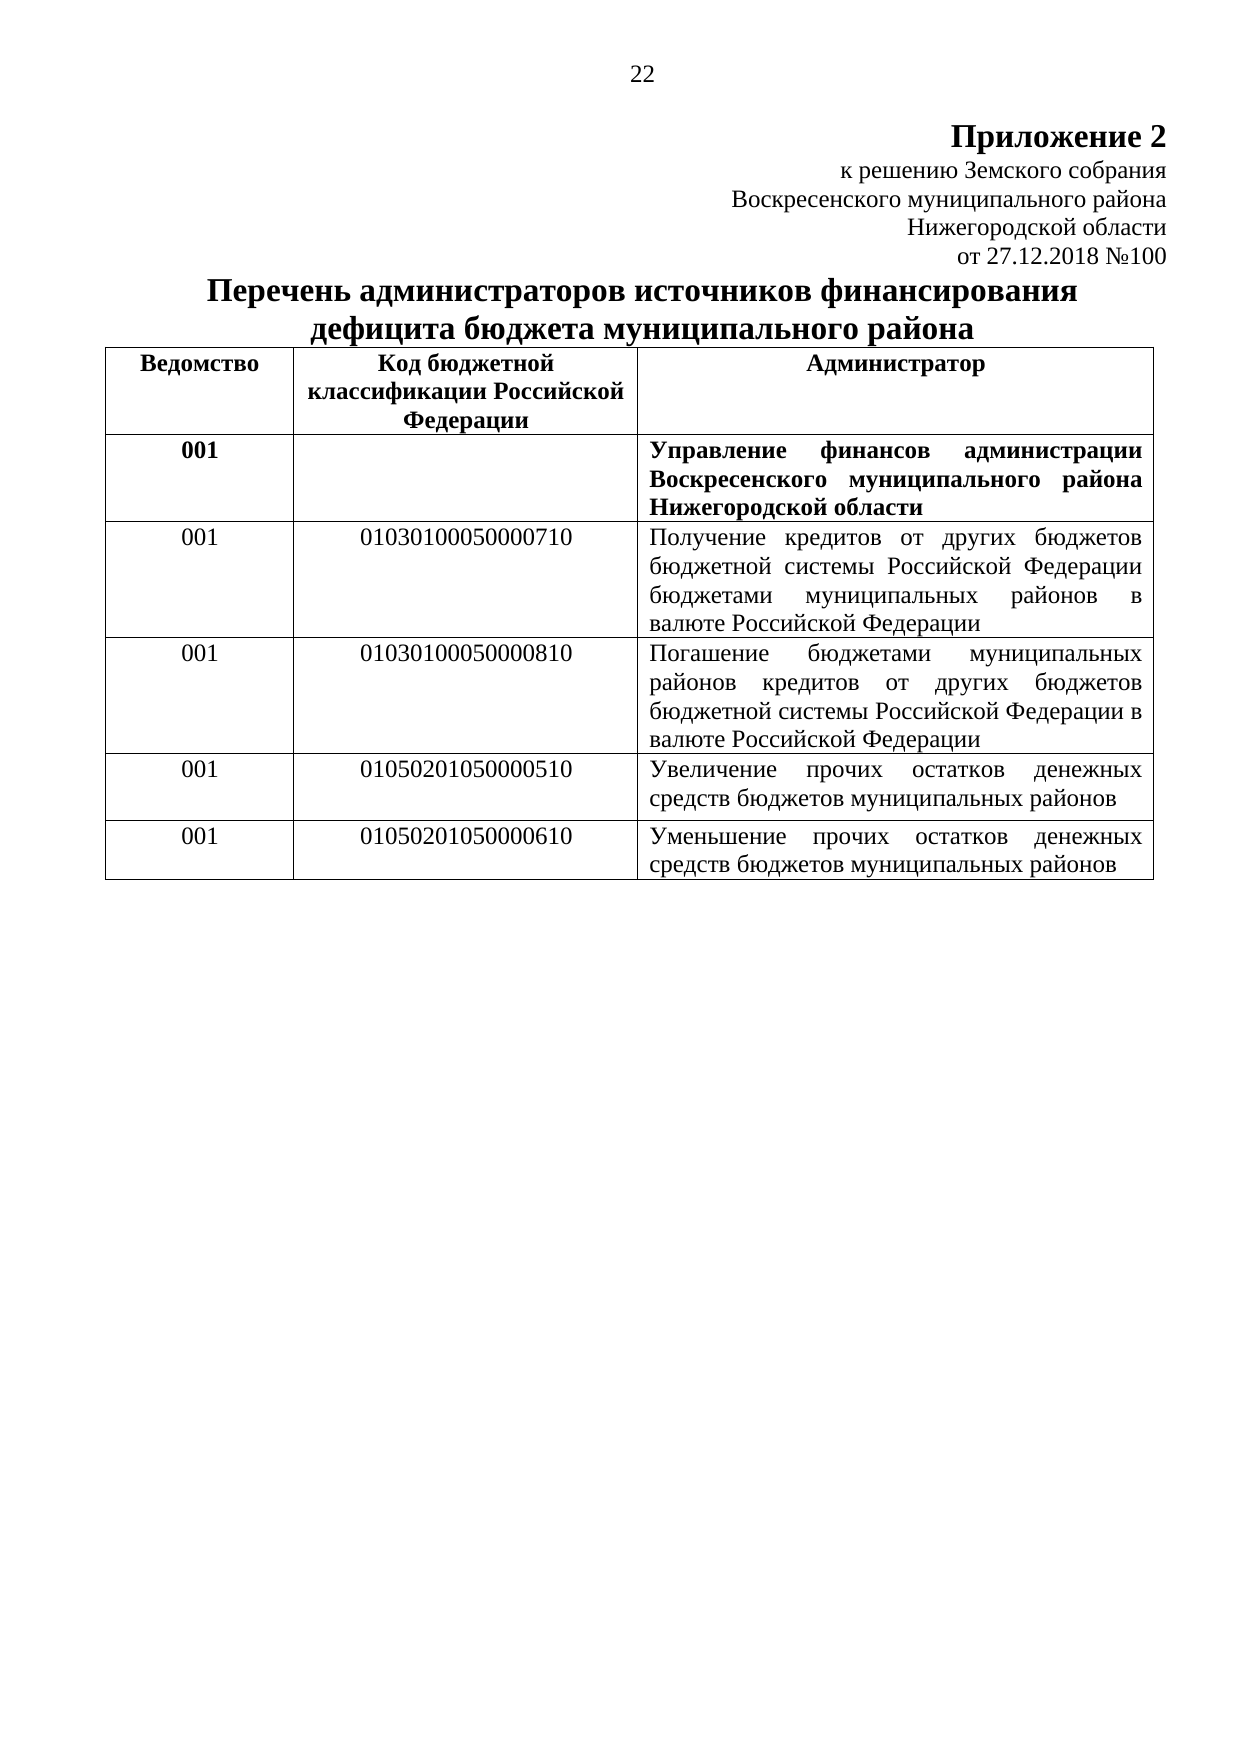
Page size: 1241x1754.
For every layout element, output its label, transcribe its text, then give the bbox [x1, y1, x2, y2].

table_cell 01030100050000810 [294, 638, 637, 753]
table_cell Увеличение прочих остатков денежных средств бюджетов муниципальных районов [638, 754, 1153, 820]
table_cell 01050201050000610 [294, 821, 637, 878]
text Перечень администраторов источников финансирования [118, 270, 1167, 308]
table_header Ведомство [106, 348, 293, 434]
table_header Код бюджетной классификации Российской Федерации [294, 348, 637, 434]
text Нижегородской области [118, 212, 1167, 241]
text к решению Земского собрания [118, 155, 1167, 184]
text Приложение 2 [118, 117, 1167, 155]
text дефицита бюджета муниципального района [118, 308, 1167, 347]
text Воскресенского муниципального района [118, 184, 1167, 212]
table_cell 001 [106, 435, 293, 521]
text от 27.12.2018 №100 [118, 241, 1167, 270]
table_cell 001 [106, 821, 293, 878]
table_header Администратор [638, 348, 1153, 434]
table_cell Управление финансов администрации Воскресенского муниципального района Нижегородской области [638, 435, 1153, 521]
table_cell Уменьшение прочих остатков денежных средств бюджетов муниципальных районов [638, 821, 1153, 878]
table_cell 001 [106, 522, 293, 637]
table_cell Погашение бюджетами муниципальных районов кредитов от других бюджетов бюджетной системы Российской Федерации в валюте Российской Федерации [638, 638, 1153, 753]
table_cell [294, 435, 637, 521]
table_cell 01050201050000510 [294, 754, 637, 820]
table_cell 001 [106, 754, 293, 820]
table_cell Получение кредитов от других бюджетов бюджетной системы Российской Федерации бюджетами муниципальных районов в валюте Российской Федерации [638, 522, 1153, 637]
table_cell 001 [106, 638, 293, 753]
table_cell 01030100050000710 [294, 522, 637, 637]
